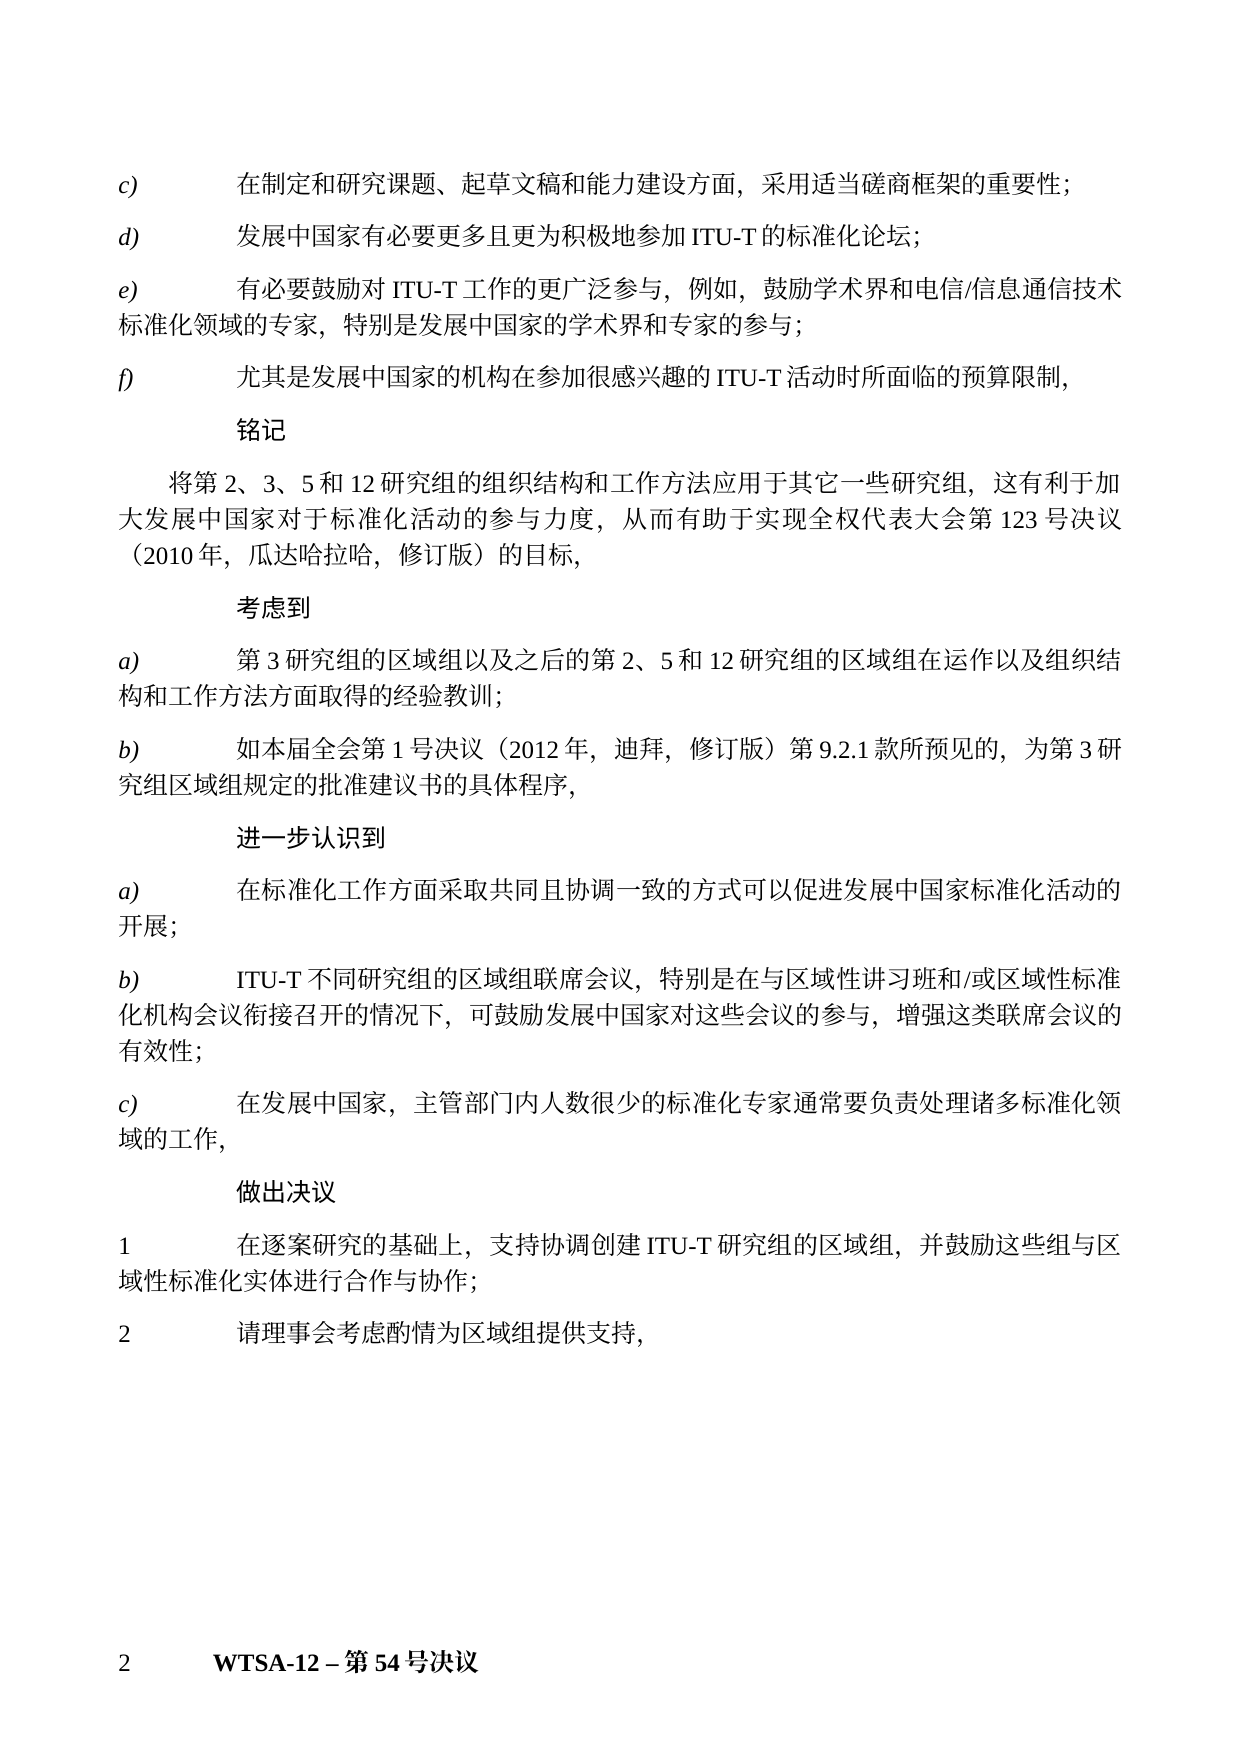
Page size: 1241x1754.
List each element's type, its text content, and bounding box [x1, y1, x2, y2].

text f) 尤其是发展中国家的机构在参加很感兴趣的ITU-T活动时所面临的预算限制， [118, 358, 1122, 394]
text 将第2、3、5和12研究组的组织结构和工作方法应用于其它一些研究组，这有利于加大发展中国家对于标准化活动的参与力度，从而有助于实现全权代表大会第123号决议（2010年，瓜达哈拉哈，修订版）的目标， [118, 464, 1122, 571]
text 1 在逐案研究的基础上，支持协调创建ITU-T研究组的区域组，并鼓励这些组与区域性标准化实体进行合作与协作； [118, 1226, 1122, 1297]
text d) 发展中国家有必要更多且更为积极地参加ITU-T的标准化论坛； [118, 217, 1122, 253]
text 做出决议 [236, 1173, 1122, 1209]
text a) 第3研究组的区域组以及之后的第2、5和12研究组的区域组在运作以及组织结构和工作方法方面取得的经验教训； [118, 641, 1122, 713]
text 2 请理事会考虑酌情为区域组提供支持， [118, 1314, 1122, 1350]
text e) 有必要鼓励对ITU-T工作的更广泛参与，例如，鼓励学术界和电信/信息通信技术标准化领域的专家，特别是发展中国家的学术界和专家的参与； [118, 269, 1122, 341]
text c) 在发展中国家，主管部门内人数很少的标准化专家通常要负责处理诸多标准化领域的工作， [118, 1084, 1122, 1156]
text c) 在制定和研究课题、起草文稿和能力建设方面，采用适当磋商框架的重要性； [118, 164, 1122, 200]
text b) ITU-T不同研究组的区域组联席会议，特别是在与区域性讲习班和/或区域性标准化机构会议衔接召开的情况下，可鼓励发展中国家对这些会议的参与，增强这类联席会议的有效性； [118, 959, 1122, 1067]
text 铭记 [236, 411, 1122, 447]
text a) 在标准化工作方面采取共同且协调一致的方式可以促进发展中国家标准化活动的开展； [118, 871, 1122, 943]
text b) 如本届全会第1号决议（2012年，迪拜，修订版）第9.2.1款所预见的，为第3研究组区域组规定的批准建议书的具体程序， [118, 729, 1122, 801]
text 考虑到 [236, 588, 1122, 624]
text 进一步认识到 [236, 818, 1122, 854]
